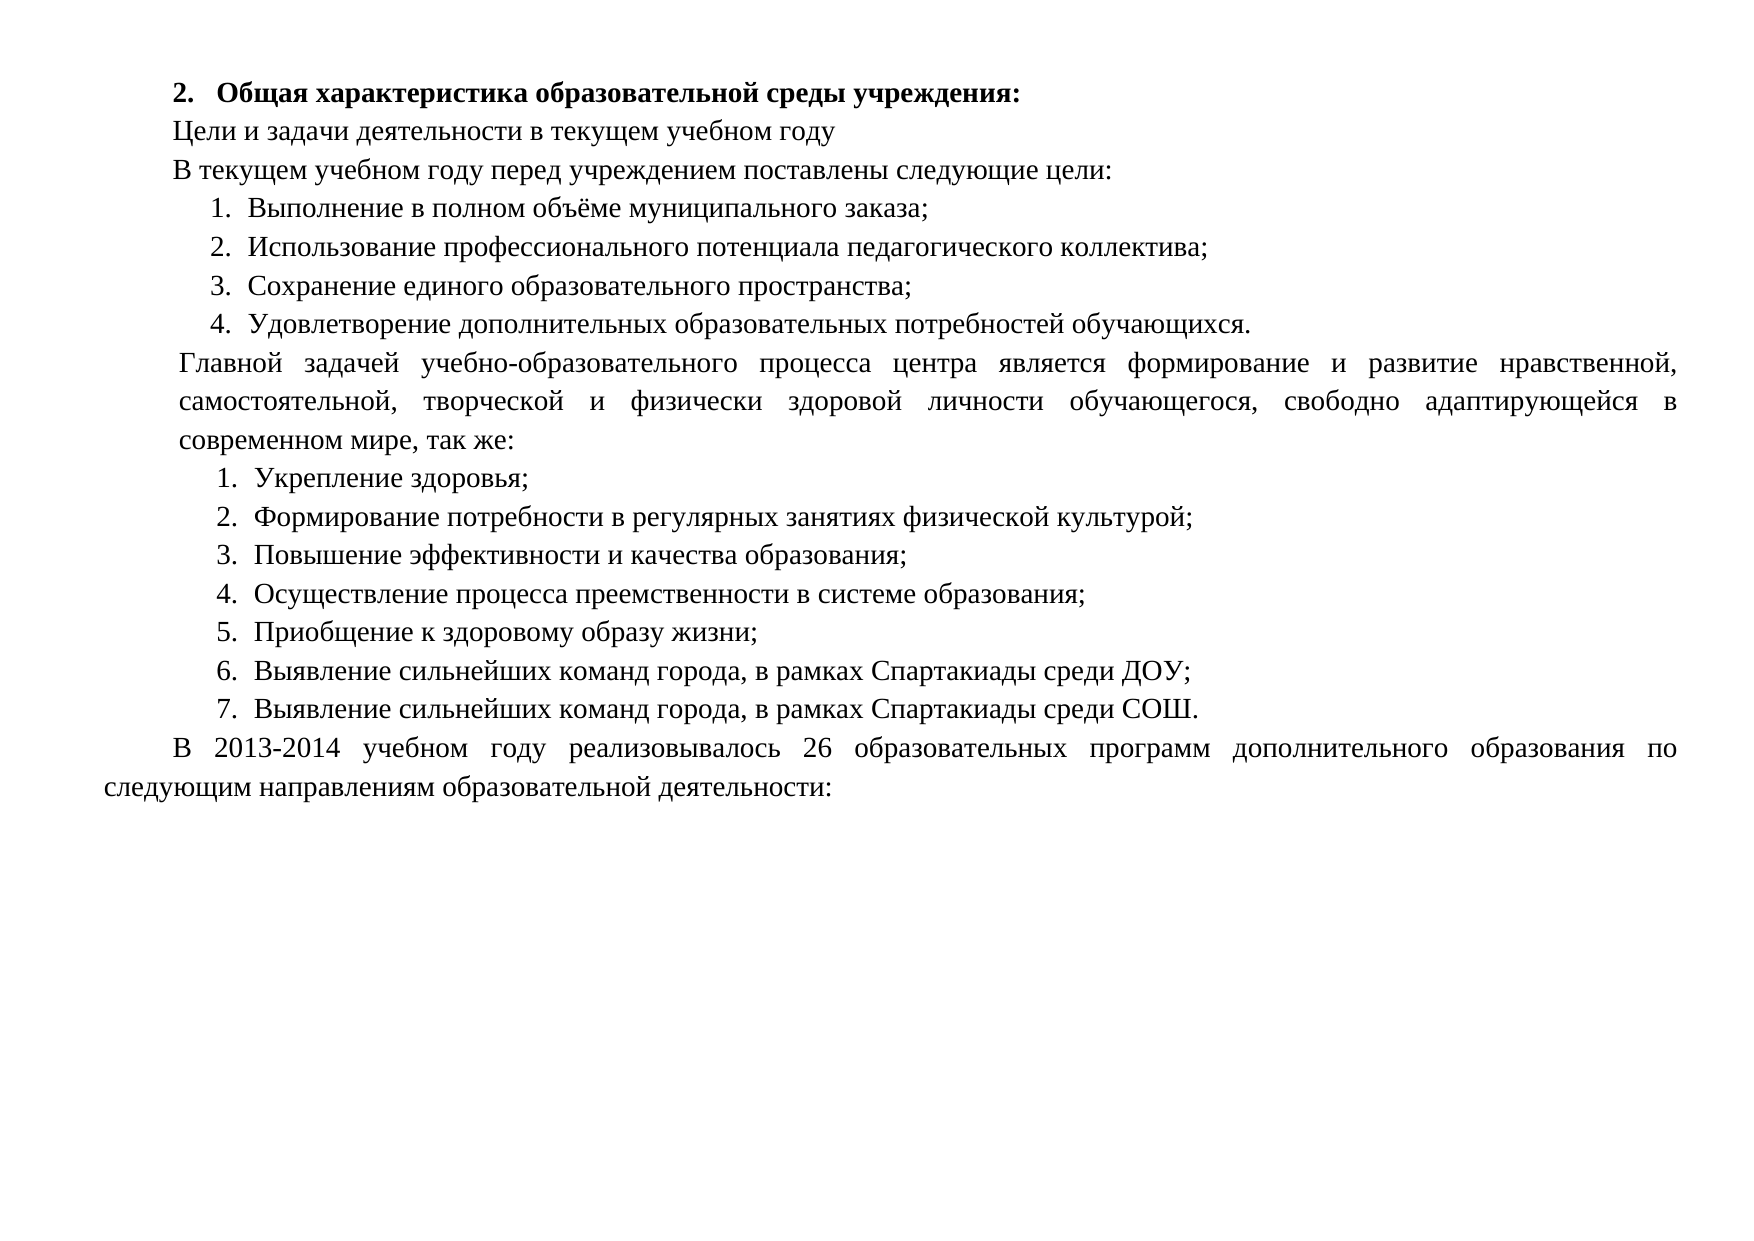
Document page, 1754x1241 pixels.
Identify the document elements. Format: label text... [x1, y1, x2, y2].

list Главной задачей учебно-образовательного процесса центра является формирование и развитие нравственной, самостоятельной, творческой и физически здоровой личности обучающегося, свободно адаптирующейся в современном мире, так же: [178, 345, 1679, 455]
list 2. Общая характеристика образовательной среды учреждения: [103, 75, 1679, 108]
list Повышение эффективности и качества образования; [216, 537, 1679, 571]
list Использование профессионального потенциала педагогического коллектива; [210, 229, 1679, 263]
list Цели и задачи деятельности в текущем учебном году [103, 113, 1679, 147]
list Удовлетворение дополнительных образовательных потребностей обучающихся. [210, 306, 1679, 340]
list Выявление сильнейших команд города, в рамках Спартакиады среди ДОУ; [216, 653, 1679, 687]
list Сохранение единого образовательного пространства; [210, 268, 1679, 301]
list Осуществление процесса преемственности в системе образования; [216, 576, 1679, 609]
list Формирование потребности в регулярных занятиях физической культурой; [216, 499, 1679, 532]
list В 2013-2014 учебном году реализовывалось 26 образовательных программ дополнительного образования по следующим направлениям образовательной деятельности: [103, 730, 1679, 802]
list Выполнение в полном объёме муниципального заказа; [210, 191, 1679, 224]
list Укрепление здоровья; [216, 460, 1679, 494]
list Выявление сильнейших команд города, в рамках Спартакиады среди СОШ. [216, 692, 1679, 725]
list Приобщение к здоровому образу жизни; [216, 614, 1679, 648]
list В текущем учебном году перед учреждением поставлены следующие цели: [103, 152, 1679, 186]
